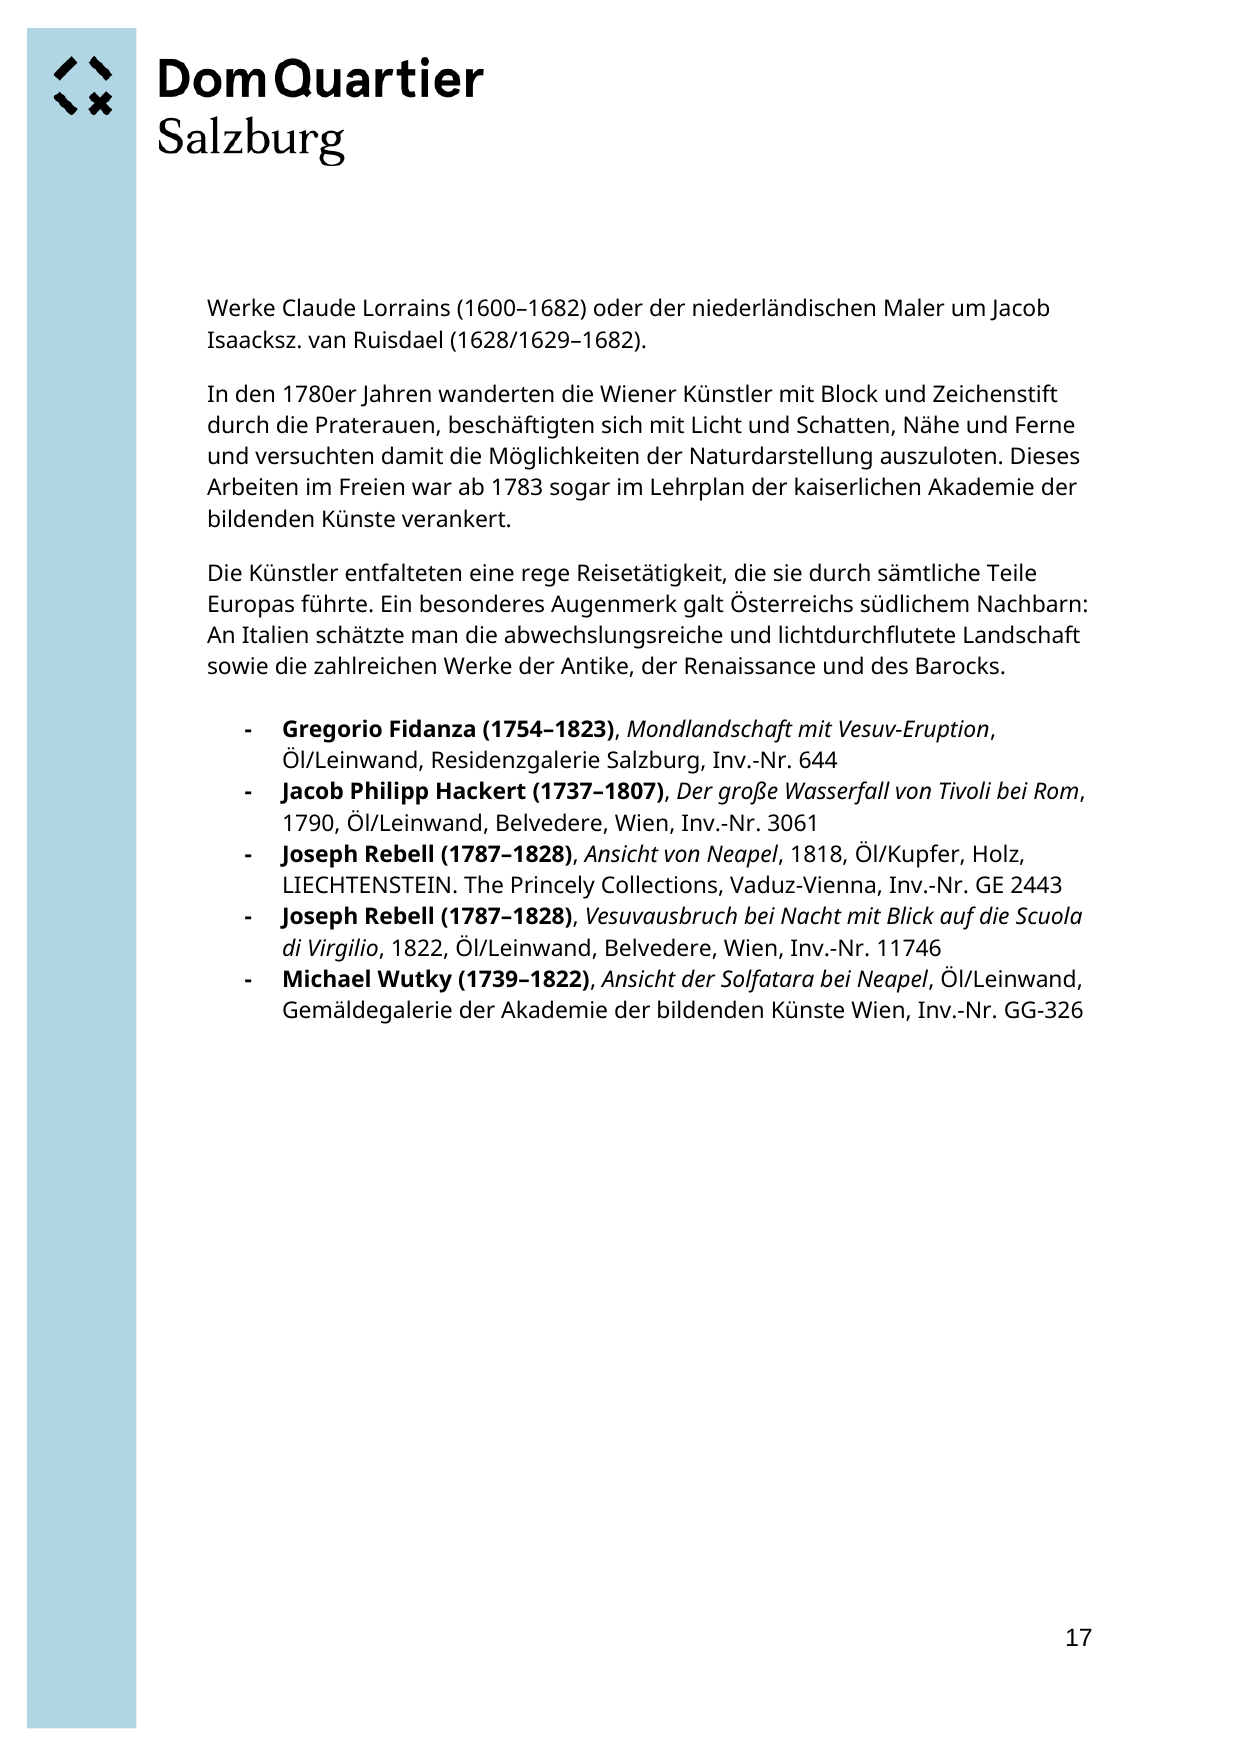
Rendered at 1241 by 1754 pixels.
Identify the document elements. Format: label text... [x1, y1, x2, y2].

list Michael Wutky (1739–1822), Ansicht der Solfatara bei Neapel, Öl/Leinwand, Gemäldegalerie der Akademie der bildenden Künste Wien, Inv.-Nr. GG-326 [244, 963, 1092, 1025]
list Gregorio Fidanza (1754–1823), Mondlandschaft mit Vesuv-Eruption, Öl/Leinwand, Residenzgalerie Salzburg, Inv.-Nr. 644 [244, 713, 1092, 775]
list Joseph Rebell (1787–1828), Vesuvausbruch bei Nacht mit Blick auf die Scuola di Virgilio, 1822, Öl/Leinwand, Belvedere, Wien, Inv.-Nr. 11746 [244, 900, 1092, 963]
list Joseph Rebell (1787–1828), Ansicht von Neapel, 1818, Öl/Kupfer, Holz, LIECHTENSTEIN. The Princely Collections, Vaduz-Vienna, Inv.-Nr. GE 2443 [244, 838, 1092, 900]
picture [53, 56, 484, 166]
list Jacob Philipp Hackert (1737–1807), Der große Wasserfall von Tivoli bei Rom, 1790, Öl/Leinwand, Belvedere, Wien, Inv.-Nr. 3061 [244, 775, 1092, 838]
text In den 1780er Jahren wanderten die Wiener Künstler mit Block und Zeichenstift durch die Praterauen, beschäftigten sich mit Licht und Schatten, Nähe und Ferne und versuchten damit die Möglichkeiten der Naturdarstellung auszuloten. Dieses Arbeiten im Freien war ab 1783 sogar im Lehrplan der kaiserlichen Akademie der bildenden Künste verankert. [207, 378, 1092, 534]
text Die Künstler entfalteten eine rege Reisetätigkeit, die sie durch sämtliche Teile Europas führte. Ein besonderes Augenmerk galt Österreichs südlichem Nachbarn: An Italien schätzte man die abwechslungsreiche und lichtdurchflutete Landschaft sowie die zahlreichen Werke der Antike, der Renaissance und des Barocks. [207, 557, 1092, 682]
